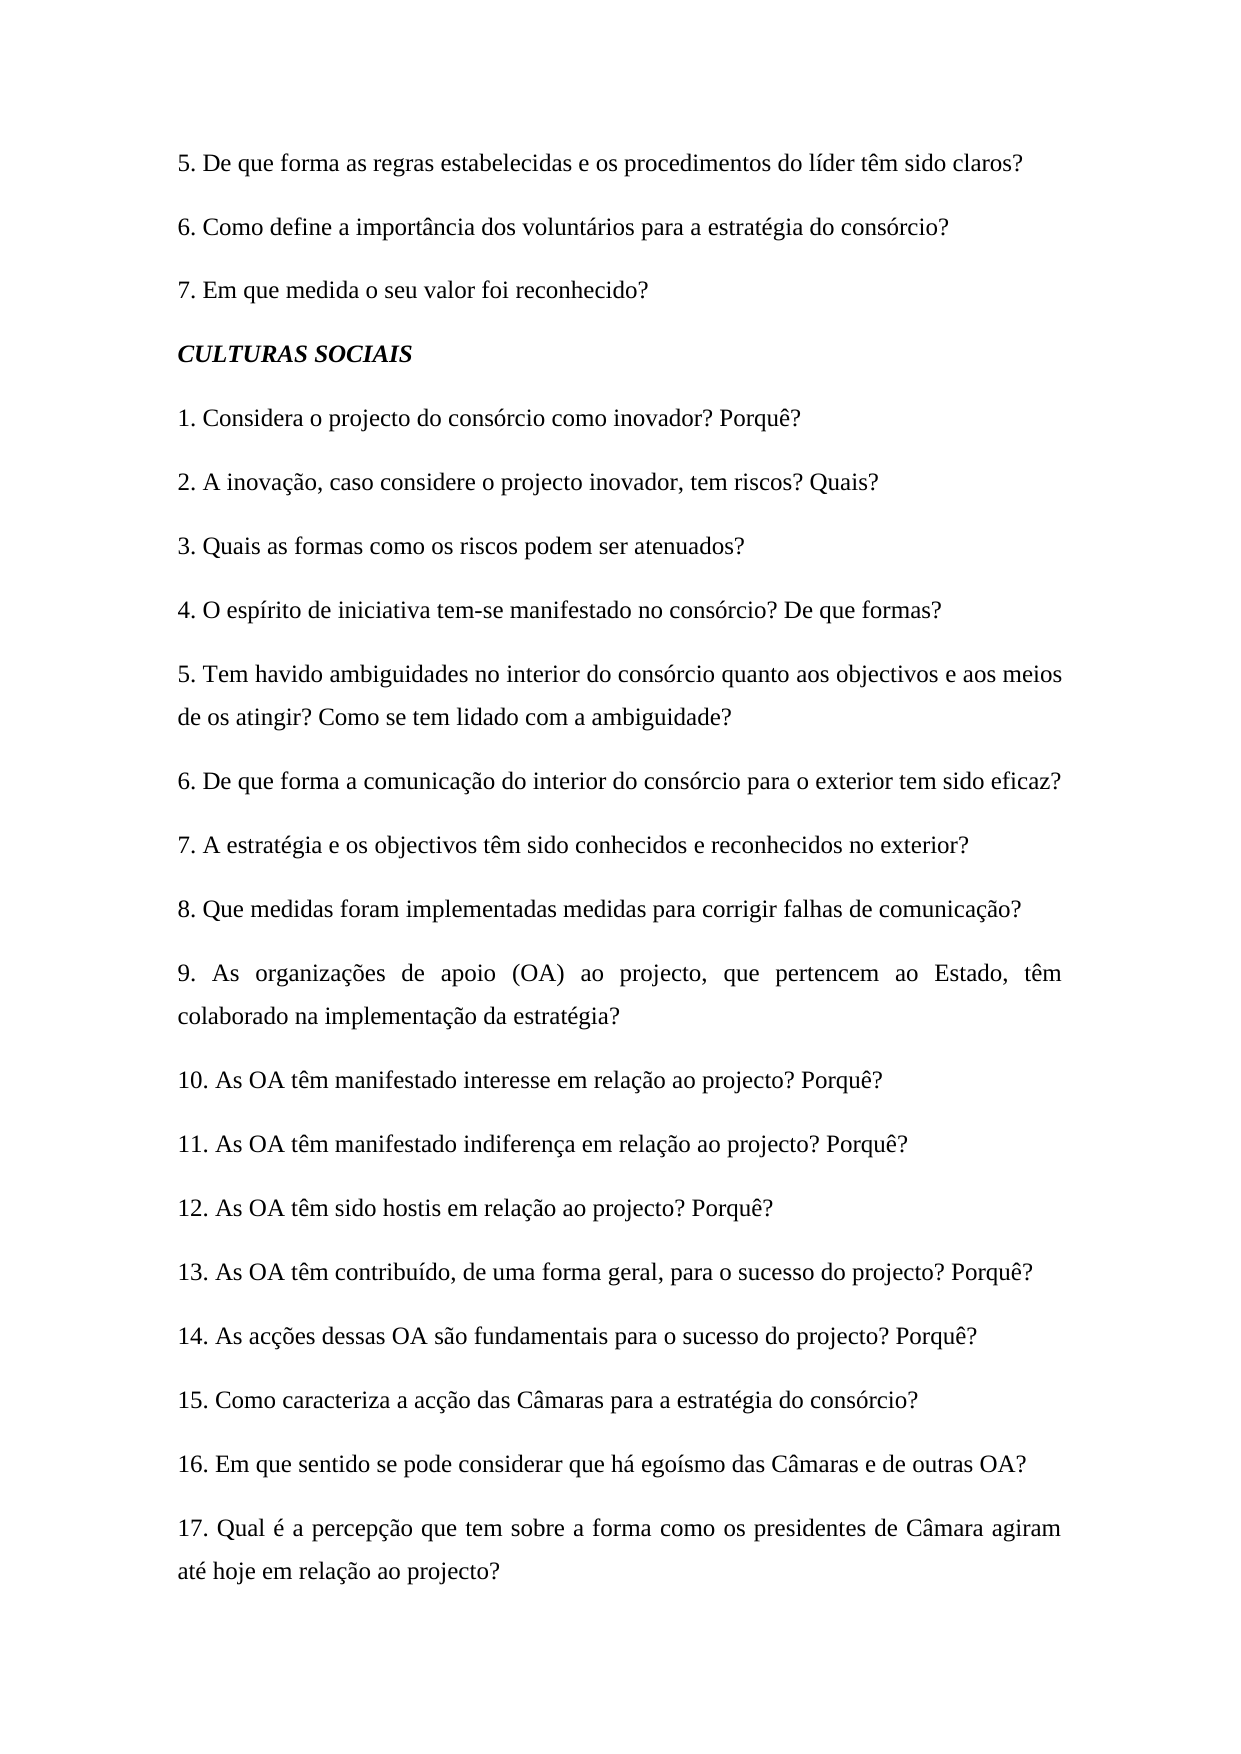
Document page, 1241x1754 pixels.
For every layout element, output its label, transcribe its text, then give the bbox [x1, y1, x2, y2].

text 3. Quais as formas como os riscos podem ser atenuados? [177, 531, 1063, 560]
text 7. A estratégia e os objectivos têm sido conhecidos e reconhecidos no exterior? [177, 830, 1063, 859]
text 17. Qual é a percepção que tem sobre a forma como os presidentes de Câmara agiram até hoje em relação ao projecto? [177, 1513, 1063, 1585]
text 12. As OA têm sido hostis em relação ao projecto? Porquê? [177, 1193, 1063, 1222]
text 14. As acções dessas OA são fundamentais para o sucesso do projecto? Porquê? [177, 1321, 1063, 1350]
text 16. Em que sentido se pode considerar que há egoísmo das Câmaras e de outras OA? [177, 1449, 1063, 1478]
text 9. As organizações de apoio (OA) ao projecto, que pertencem ao Estado, têm colaborado na implementação da estratégia? [177, 958, 1063, 1030]
text 4. O espírito de iniciativa tem-se manifestado no consórcio? De que formas? [177, 595, 1063, 624]
text 10. As OA têm manifestado interesse em relação ao projecto? Porquê? [177, 1065, 1063, 1094]
text 15. Como caracteriza a acção das Câmaras para a estratégia do consórcio? [177, 1385, 1063, 1414]
text 2. A inovação, caso considere o projecto inovador, tem riscos? Quais? [177, 467, 1063, 496]
text 1. Considera o projecto do consórcio como inovador? Porquê? [177, 403, 1063, 432]
text 7. Em que medida o seu valor foi reconhecido? [177, 276, 1063, 304]
text 11. As OA têm manifestado indiferença em relação ao projecto? Porquê? [177, 1129, 1063, 1158]
text 5. Tem havido ambiguidades no interior do consórcio quanto aos objectivos e aos meios de os atingir? Como se tem lidado com a ambiguidade? [177, 659, 1063, 731]
text 6. Como define a importância dos voluntários para a estratégia do consórcio? [177, 212, 1063, 240]
text 13. As OA têm contribuído, de uma forma geral, para o sucesso do projecto? Porquê? [177, 1257, 1063, 1286]
text 8. Que medidas foram implementadas medidas para corrigir falhas de comunicação? [177, 894, 1063, 923]
text 6. De que forma a comunicação do interior do consórcio para o exterior tem sido eficaz? [177, 766, 1063, 795]
text 5. De que forma as regras estabelecidas e os procedimentos do líder têm sido claros? [177, 148, 1063, 176]
text culturas sociais [177, 339, 1063, 368]
